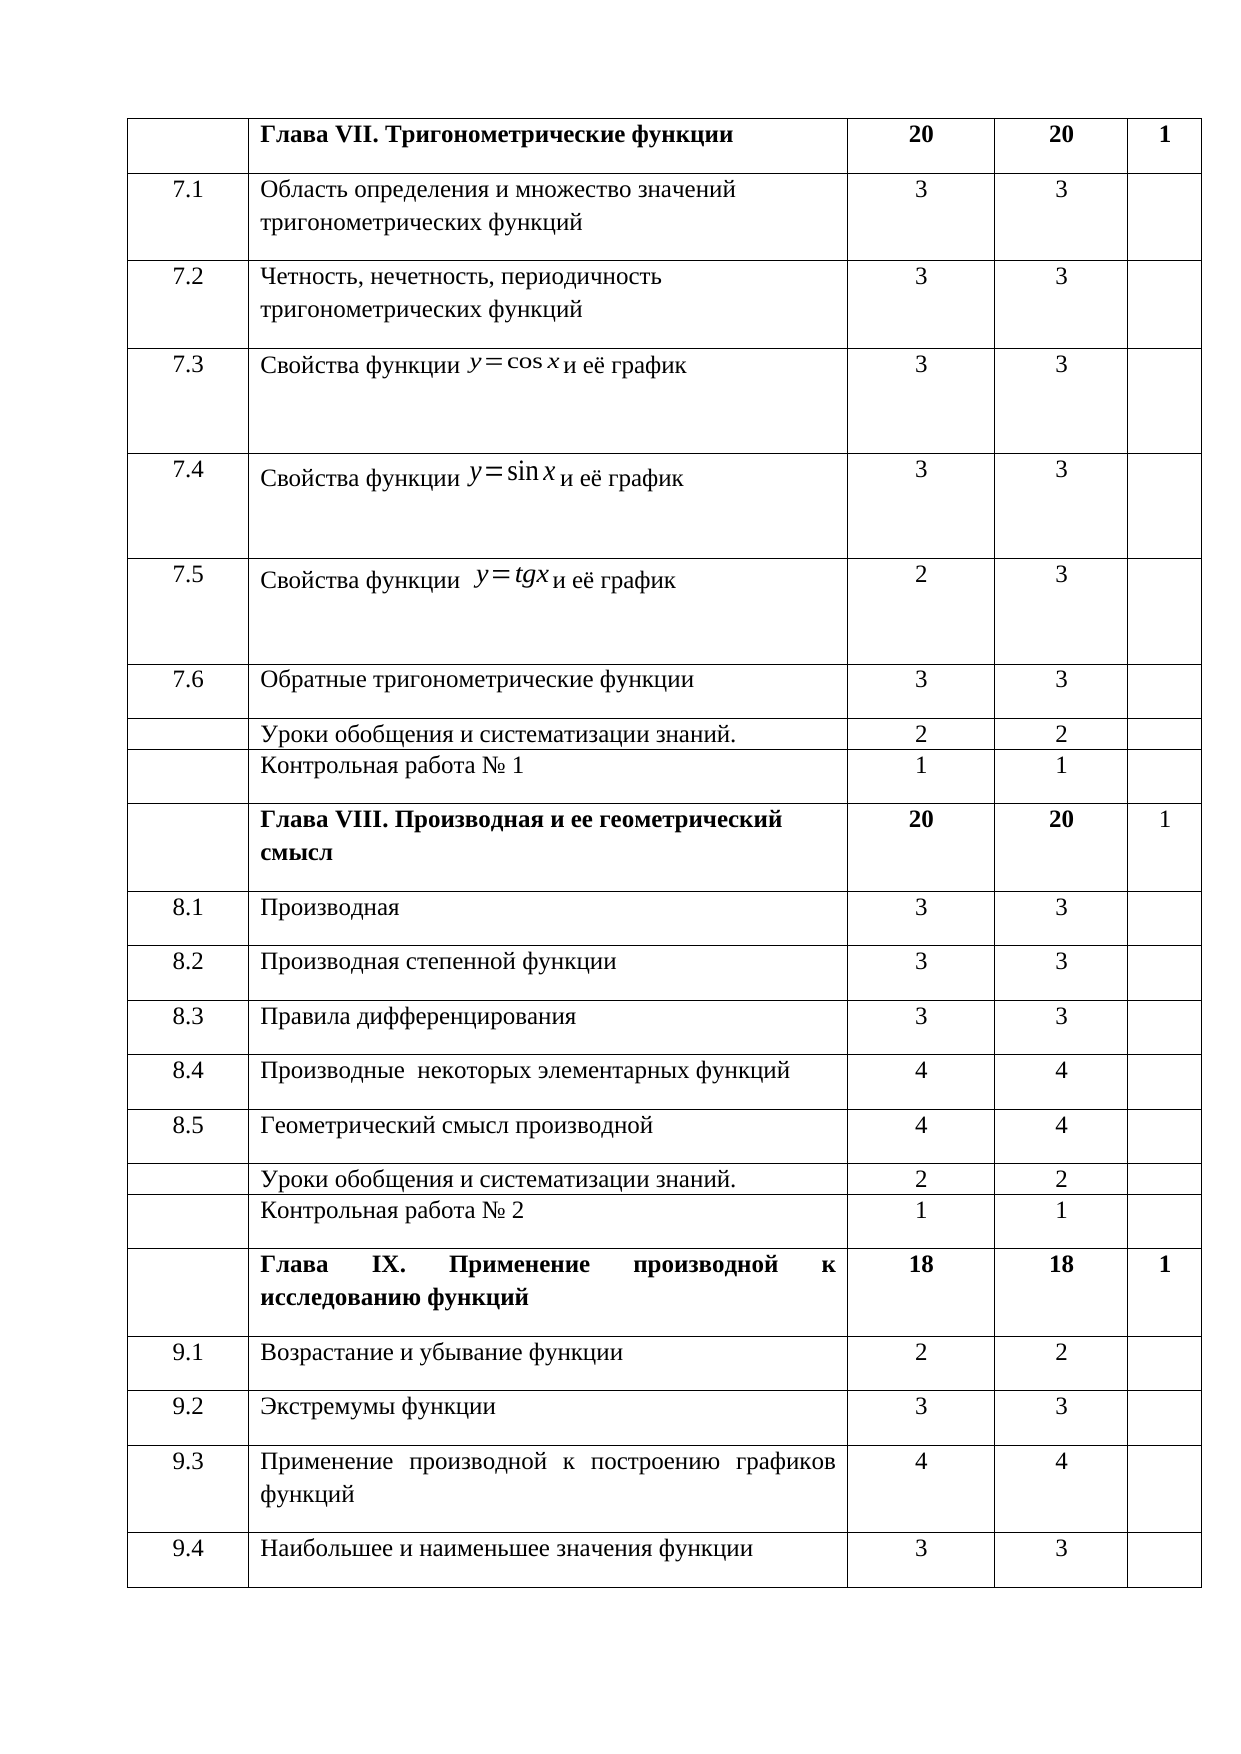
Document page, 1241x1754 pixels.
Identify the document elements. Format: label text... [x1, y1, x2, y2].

table_cell 3 [995, 665, 1127, 718]
table_cell 2 [848, 559, 994, 663]
table_cell [1128, 1195, 1201, 1248]
table_cell [1128, 1164, 1201, 1194]
table_cell [1128, 174, 1201, 260]
table_cell Глава VII. Тригонометрические функции [249, 119, 847, 173]
table_cell Глава VIII. Производная и ее геометрический смысл [249, 804, 847, 891]
table_cell [128, 1195, 248, 1248]
table_cell 4 [995, 1110, 1127, 1163]
table_cell Применение производной к построению графиков функций [249, 1446, 847, 1532]
table_cell Контрольная работа № 1 [249, 750, 847, 803]
table_cell Глава IX. Применение производной к исследованию функций [249, 1249, 847, 1336]
table_cell 3 [848, 1001, 994, 1054]
table_cell 7.4 [128, 454, 248, 558]
table_cell Свойства функции и её график [249, 454, 847, 558]
table_cell [1128, 1055, 1201, 1109]
table_cell [1128, 1391, 1201, 1445]
table_cell 3 [848, 174, 994, 260]
table_cell 3 [848, 892, 994, 945]
table_cell [1128, 1337, 1201, 1390]
table_cell [128, 804, 248, 891]
table_cell [1128, 946, 1201, 1000]
table_cell 9.2 [128, 1391, 248, 1445]
table_cell Контрольная работа № 2 [249, 1195, 847, 1248]
table_cell 2 [995, 719, 1127, 749]
table_cell 3 [995, 559, 1127, 663]
table_cell 20 [995, 119, 1127, 173]
table_cell Область определения и множество значений тригонометрических функций [249, 174, 847, 260]
table_cell 2 [995, 1164, 1127, 1194]
table_cell 3 [848, 1533, 994, 1587]
table_cell [1128, 1001, 1201, 1054]
table_cell [1128, 750, 1201, 803]
table_cell [128, 119, 248, 173]
table_cell 9.4 [128, 1533, 248, 1587]
table_cell 2 [848, 1164, 994, 1194]
table_cell 1 [1128, 119, 1201, 173]
table_cell 3 [995, 1533, 1127, 1587]
table_cell 8.2 [128, 946, 248, 1000]
table_cell Свойства функции и её график [249, 559, 847, 663]
table_cell [128, 750, 248, 803]
table_cell 7.6 [128, 665, 248, 718]
table_cell 2 [848, 719, 994, 749]
table_cell 9.1 [128, 1337, 248, 1390]
table_cell 3 [995, 1391, 1127, 1445]
table_cell 18 [995, 1249, 1127, 1336]
table_cell 3 [848, 665, 994, 718]
table_cell 7.3 [128, 349, 248, 453]
table_cell 4 [848, 1446, 994, 1532]
table_cell 3 [995, 261, 1127, 348]
table_cell Свойства функции и её график [249, 349, 847, 453]
table_cell Четность, нечетность, периодичность тригонометрических функций [249, 261, 847, 348]
table_cell Наибольшее и наименьшее значения функции [249, 1533, 847, 1587]
table_cell Геометрический смысл производной [249, 1110, 847, 1163]
table_cell 3 [848, 349, 994, 453]
table_cell Уроки обобщения и систематизации знаний. [249, 719, 847, 749]
table_cell 1 [848, 1195, 994, 1248]
table_cell 3 [995, 946, 1127, 1000]
table_cell 8.5 [128, 1110, 248, 1163]
table_cell Экстремумы функции [249, 1391, 847, 1445]
table_cell [1128, 1533, 1201, 1587]
table_cell 8.3 [128, 1001, 248, 1054]
table_cell 3 [848, 946, 994, 1000]
table_cell Правила дифференцирования [249, 1001, 847, 1054]
table_cell 20 [848, 119, 994, 173]
table_cell 3 [848, 454, 994, 558]
table_cell [1128, 1446, 1201, 1532]
table_cell 7.1 [128, 174, 248, 260]
table_cell Производная степенной функции [249, 946, 847, 1000]
table_cell 3 [995, 1001, 1127, 1054]
table_cell [1128, 1110, 1201, 1163]
table_cell [128, 719, 248, 749]
table_cell 7.2 [128, 261, 248, 348]
table_cell 4 [995, 1446, 1127, 1532]
table_cell 1 [995, 1195, 1127, 1248]
table_cell 8.1 [128, 892, 248, 945]
table_cell [1128, 892, 1201, 945]
table_cell 1 [1128, 1249, 1201, 1336]
table_cell 9.3 [128, 1446, 248, 1532]
table_cell [1128, 719, 1201, 749]
table_cell Уроки обобщения и систематизации знаний. [249, 1164, 847, 1194]
table_cell 3 [995, 454, 1127, 558]
table_cell 2 [995, 1337, 1127, 1390]
table_cell 4 [995, 1055, 1127, 1109]
table_cell 2 [848, 1337, 994, 1390]
table_cell 3 [995, 174, 1127, 260]
table_cell 18 [848, 1249, 994, 1336]
table_cell 1 [1128, 804, 1201, 891]
table_cell [128, 1164, 248, 1194]
table_cell Производные некоторых элементарных функций [249, 1055, 847, 1109]
table_cell [1128, 665, 1201, 718]
table_cell [1128, 261, 1201, 348]
table_cell [1128, 559, 1201, 663]
table_cell 3 [995, 349, 1127, 453]
table_cell 3 [848, 261, 994, 348]
table_cell Возрастание и убывание функции [249, 1337, 847, 1390]
table_cell 4 [848, 1055, 994, 1109]
table_cell 20 [848, 804, 994, 891]
table_cell 3 [848, 1391, 994, 1445]
table_cell 8.4 [128, 1055, 248, 1109]
table_cell 4 [848, 1110, 994, 1163]
table_cell 1 [848, 750, 994, 803]
table_cell Производная [249, 892, 847, 945]
table_cell 1 [995, 750, 1127, 803]
table_cell Обратные тригонометрические функции [249, 665, 847, 718]
table_cell 3 [995, 892, 1127, 945]
table_cell [1128, 454, 1201, 558]
table_cell [1128, 349, 1201, 453]
table_cell [128, 1249, 248, 1336]
table_cell 7.5 [128, 559, 248, 663]
table_cell 20 [995, 804, 1127, 891]
